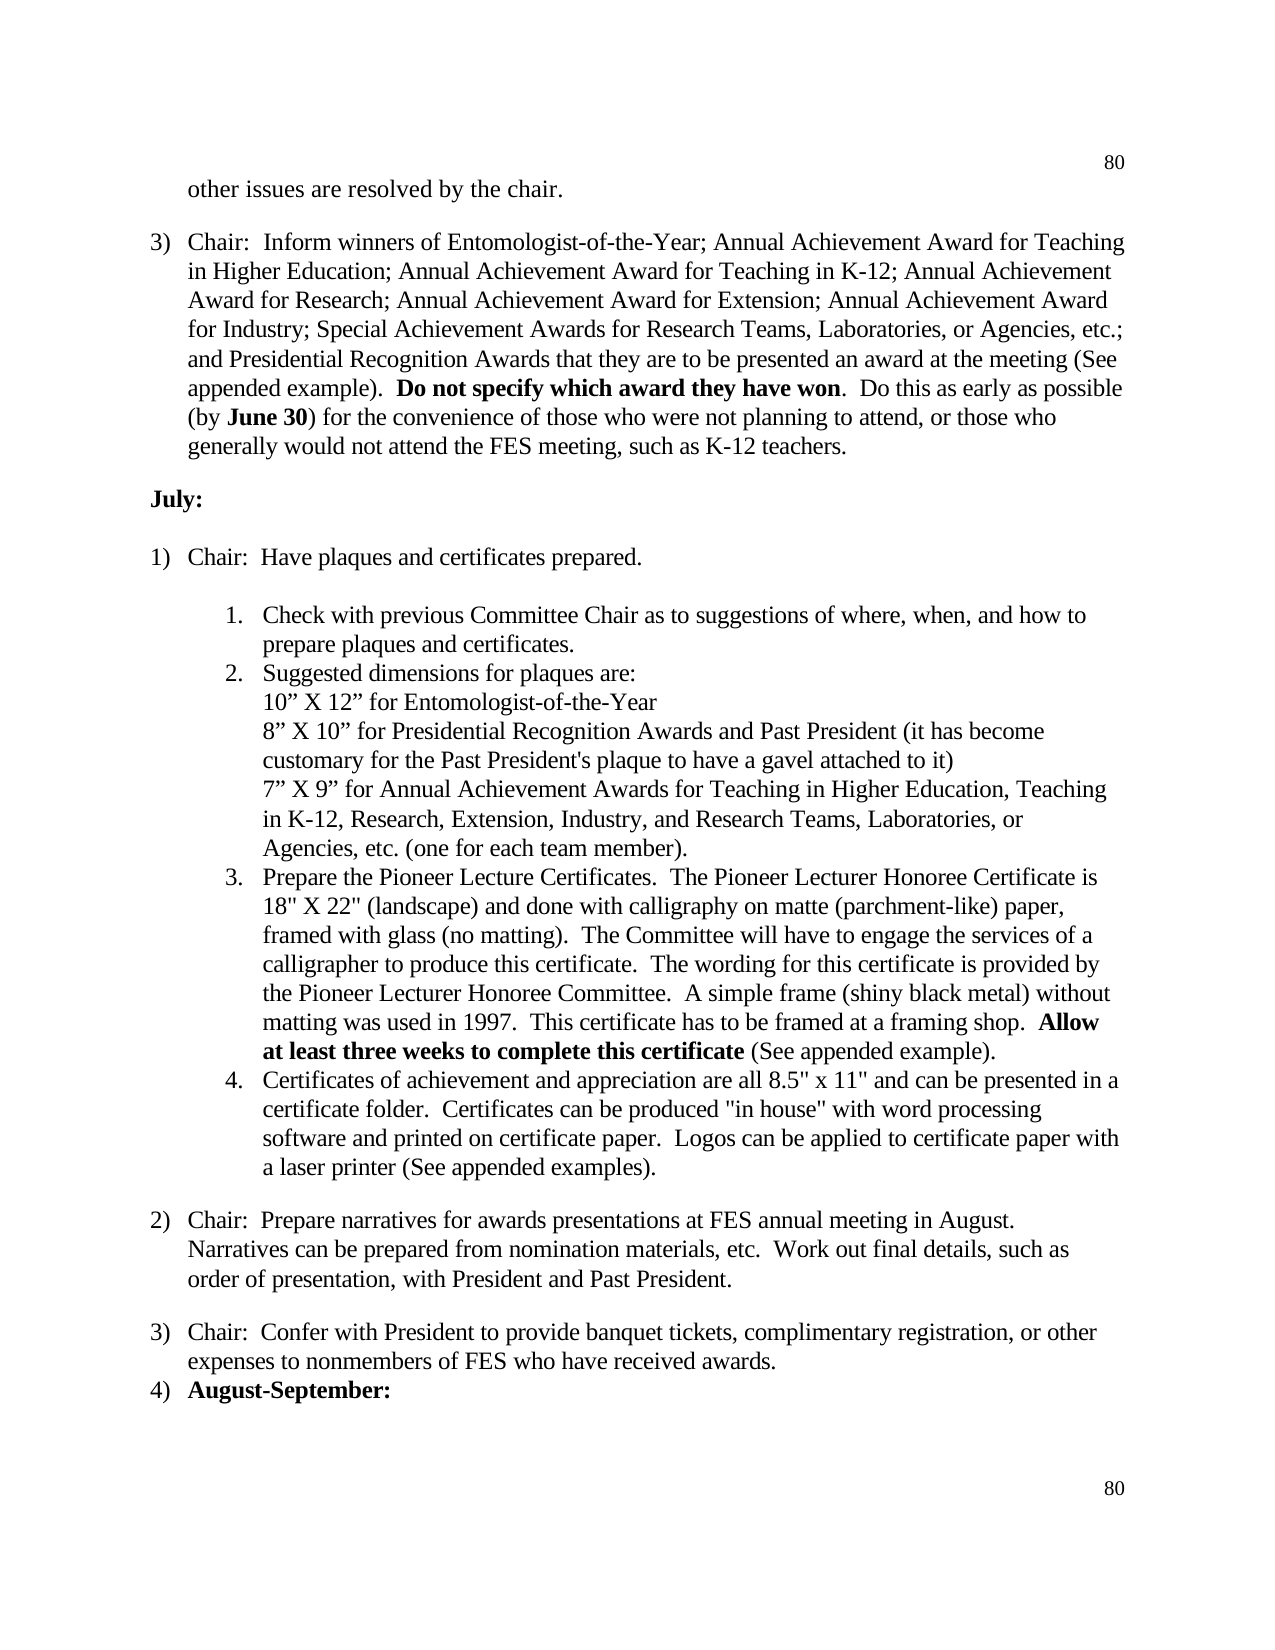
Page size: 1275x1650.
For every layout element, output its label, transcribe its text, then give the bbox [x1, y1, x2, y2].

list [150, 174, 1125, 227]
list Chair: Prepare narratives for awards presentations at FES annual meeting in August. Narratives can be prepared from nomination materials, etc. Work out final details, such as order of presentation, with President and Past President. [150, 1205, 1125, 1317]
list Chair: Inform winners of Entomologist-of-the-Year; Annual Achievement Award for Teaching in Higher Education; Annual Achievement Award for Teaching in K-12; Annual Achievement Award for Research; Annual Achievement Award for Extension; Annual Achievement Award for Industry; Special Achievement Awards for Research Teams, Laboratories, or Agencies, etc.; and Presidential Recognition Awards that they are to be presented an award at the meeting (See appended example). Do not specify which award they have won. Do this as early as possible (by June 30) for the convenience of those who were not planning to attend, or those who generally would not attend the FES meeting, such as K-12 teachers. [150, 227, 1125, 484]
list Certificates of achievement and appreciation are all 8.5" x 11" and can be presented in a certificate folder. Certificates can be produced "in house" with word processing software and printed on certificate paper. Logos can be applied to certificate paper with a laser printer (See appended examples). [225, 1065, 1125, 1205]
text July: [150, 484, 1125, 513]
list August-September: [150, 1375, 1125, 1404]
list Prepare the Pioneer Lecture Certificates. The Pioneer Lecturer Honoree Certificate is 18" X 22" (landscape) and done with calligraphy on matte (parchment-like) paper, framed with glass (no matting). The Committee will have to engage the services of a calligrapher to produce this certificate. The wording for this certificate is provided by the Pioneer Lecturer Honoree Committee. A simple frame (shiny black metal) without matting was used in 1997. This certificate has to be framed at a framing shop. Allow at least three weeks to complete this certificate (See appended example). [225, 862, 1125, 1065]
list Check with previous Committee Chair as to suggestions of where, when, and how to prepare plaques and certificates. [225, 600, 1125, 658]
list Suggested dimensions for plaques are: 10” X 12” for Entomologist-of-the-Year 8” X 10” for Presidential Recognition Awards and Past President (it has become customary for the Past President's plaque to have a gavel attached to it) 7” X 9” for Annual Achievement Awards for Teaching in Higher Education, Teaching in K-12, Research, Extension, Industry, and Research Teams, Laboratories, or Agencies, etc. (one for each team member). [225, 658, 1125, 862]
list Chair: Confer with President to provide banquet tickets, complimentary registration, or other expenses to nonmembers of FES who have received awards. [150, 1317, 1125, 1375]
list Chair: Have plaques and certificates prepared. [150, 542, 1125, 571]
